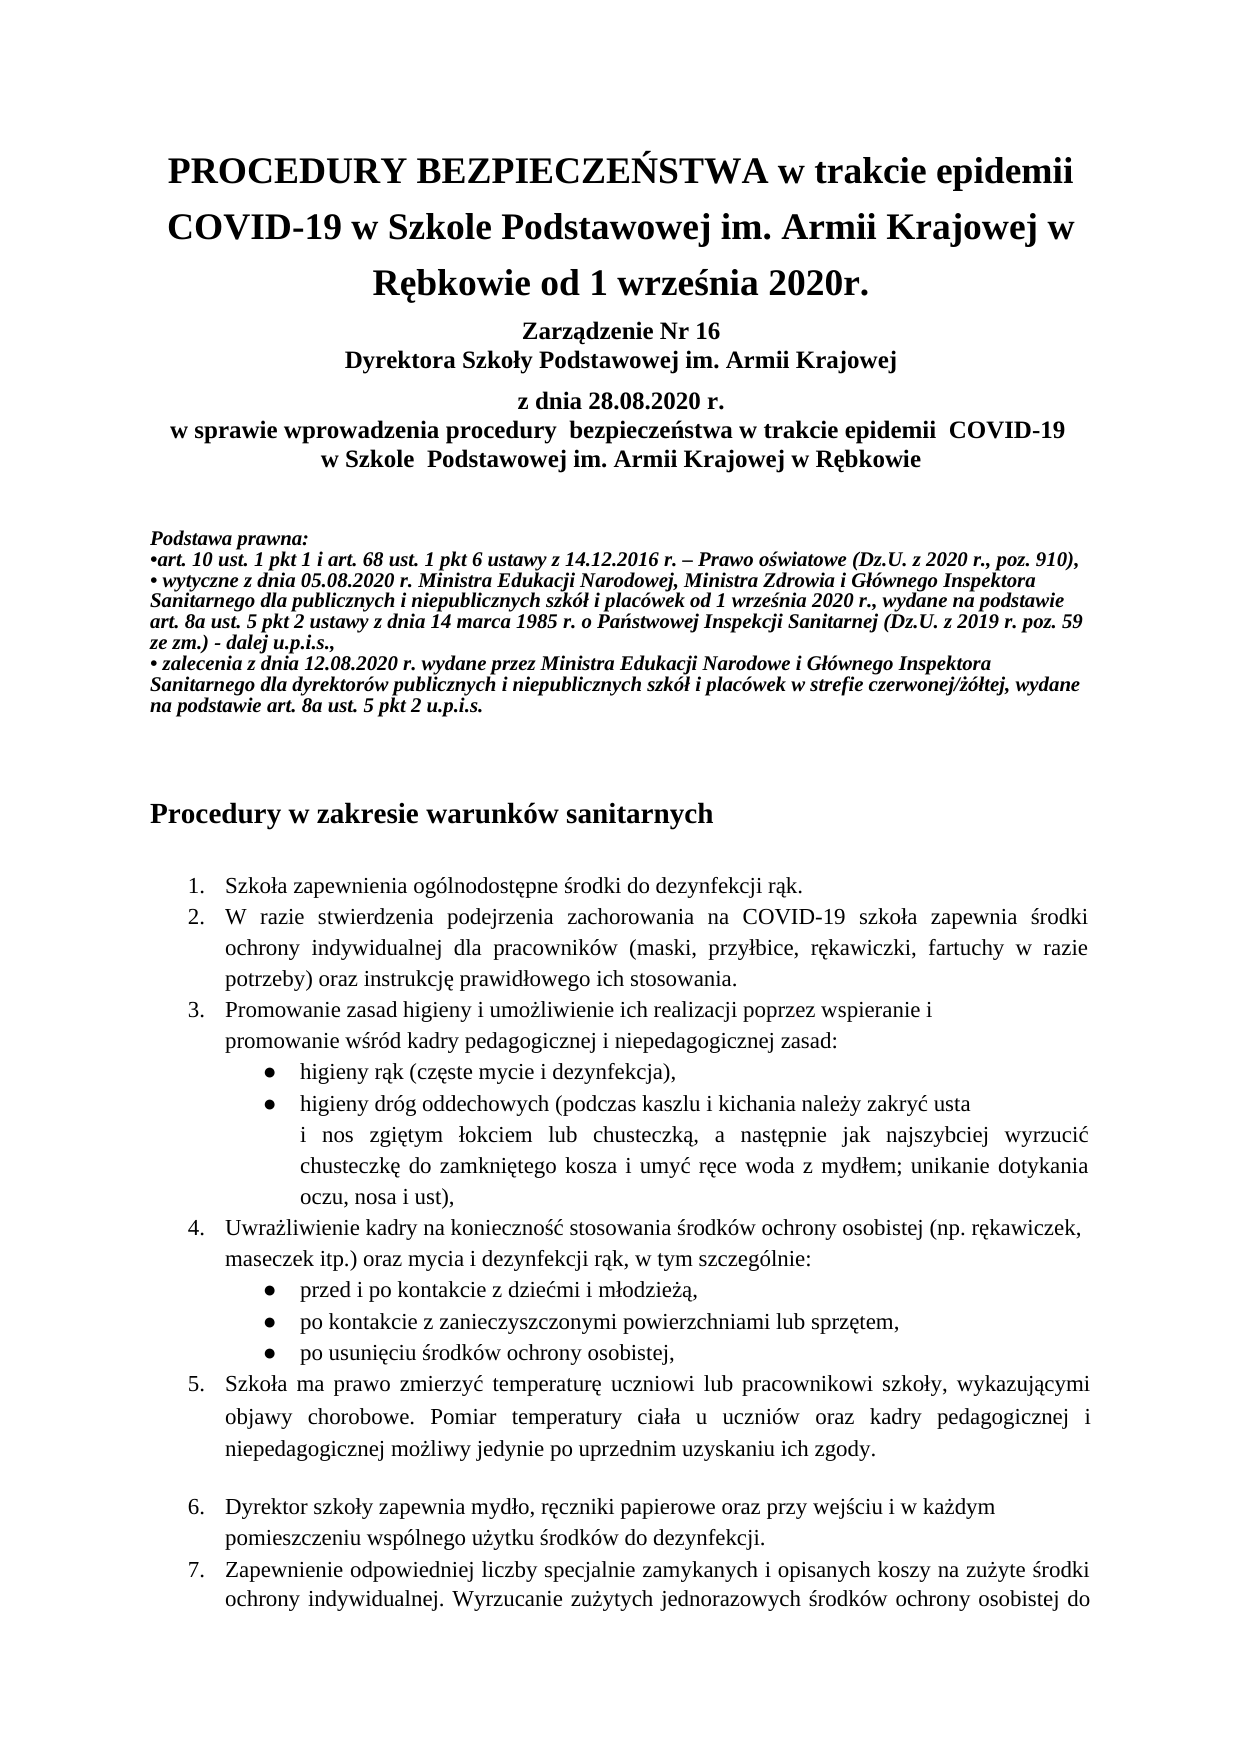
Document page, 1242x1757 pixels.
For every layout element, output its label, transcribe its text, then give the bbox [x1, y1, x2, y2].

list po usunięciu środków ochrony osobistej, [263, 1339, 1092, 1365]
list Szkoła ma prawo zmierzyć temperaturę uczniowi lub pracownikowi szkoły, wykazującymi objawy chorobowe. Pomiar temperatury ciała u uczniów oraz kadry pedagogicznej i niepedagogicznej możliwy jedynie po uprzednim uzyskaniu ich zgody. [188, 1370, 1092, 1462]
text w sprawie wprowadzenia procedury bezpieczeństwa w trakcie epidemii COVID-19 w Szkole Podstawowej im. Armii Krajowej w Rębkowie [150, 415, 1092, 473]
text •art. 10 ust. 1 pkt 1 i art. 68 ust. 1 pkt 6 ustawy z 14.12.2016 r. – Prawo oświatowe (Dz.U. z 2020 r., poz. 910), [150, 549, 1092, 570]
text • wytyczne z dnia 05.08.2020 r. Ministra Edukacji Narodowej, Ministra Zdrowia i Głównego Inspektora Sanitarnego dla publicznych i niepublicznych szkół i placówek od 1 września 2020 r., wydane na podstawie art. 8a ust. 5 pkt 2 ustawy z dnia 14 marca 1985 r. o Państwowej Inspekcji Sanitarnej (Dz.U. z 2019 r. poz. 59 ze zm.) - dalej u.p.i.s., [150, 570, 1092, 654]
text PROCEDURY BEZPIECZEŃSTWA w trakcie epidemii COVID-19 w Szkole Podstawowej im. Armii Krajowej w Rębkowie od 1 września 2020r. [150, 148, 1092, 303]
text z dnia 28.08.2020 r. [150, 386, 1092, 415]
list higieny rąk (częste mycie i dezynfekcja), [263, 1058, 1092, 1085]
text Dyrektora Szkoły Podstawowej im. Armii Krajowej [150, 345, 1092, 374]
text Procedury w zakresie warunków sanitarnych [150, 796, 1092, 829]
text • zalecenia z dnia 12.08.2020 r. wydane przez Ministra Edukacji Narodowe i Głównego Inspektora Sanitarnego dla dyrektorów publicznych i niepublicznych szkół i placówek w strefie czerwonej/żółtej, wydane na podstawie art. 8a ust. 5 pkt 2 u.p.i.s. [150, 654, 1092, 716]
list Uwrażliwienie kadry na konieczność stosowania środków ochrony osobistej (np. rękawiczek, maseczek itp.) oraz mycia i dezynfekcji rąk, w tym szczególnie: [188, 1214, 1089, 1272]
text Zarządzenie Nr 16 [150, 316, 1092, 345]
list Dyrektor szkoły zapewnia mydło, ręczniki papierowe oraz przy wejściu i w każdym pomieszczeniu wspólnego użytku środków do dezynfekcji. [188, 1493, 1089, 1551]
list Szkoła zapewnienia ogólnodostępne środki do dezynfekcji rąk. [188, 872, 1092, 898]
list higieny dróg oddechowych (podczas kaszlu i kichania należy zakryć usta [263, 1090, 1092, 1116]
list Promowanie zasad higieny i umożliwienie ich realizacji poprzez wspieranie i promowanie wśród kadry pedagogicznej i niepedagogicznej zasad: [188, 996, 983, 1054]
list W razie stwierdzenia podejrzenia zachorowania na COVID-19 szkoła zapewnia środki ochrony indywidualnej dla pracowników (maski, przyłbice, rękawiczki, fartuchy w razie potrzeby) oraz instrukcję prawidłowego ich stosowania. [188, 903, 1089, 991]
text i nos zgiętym łokciem lub chusteczką, a następnie jak najszybciej wyrzucić chusteczkę do zamkniętego kosza i umyć ręce woda z mydłem; unikanie dotykania oczu, nosa i ust), [300, 1121, 1089, 1209]
list przed i po kontakcie z dziećmi i młodzieżą, [263, 1276, 1092, 1303]
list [188, 1556, 1092, 1612]
text Podstawa prawna: [150, 529, 1092, 549]
list po kontakcie z zanieczyszczonymi powierzchniami lub sprzętem, [263, 1308, 1092, 1334]
